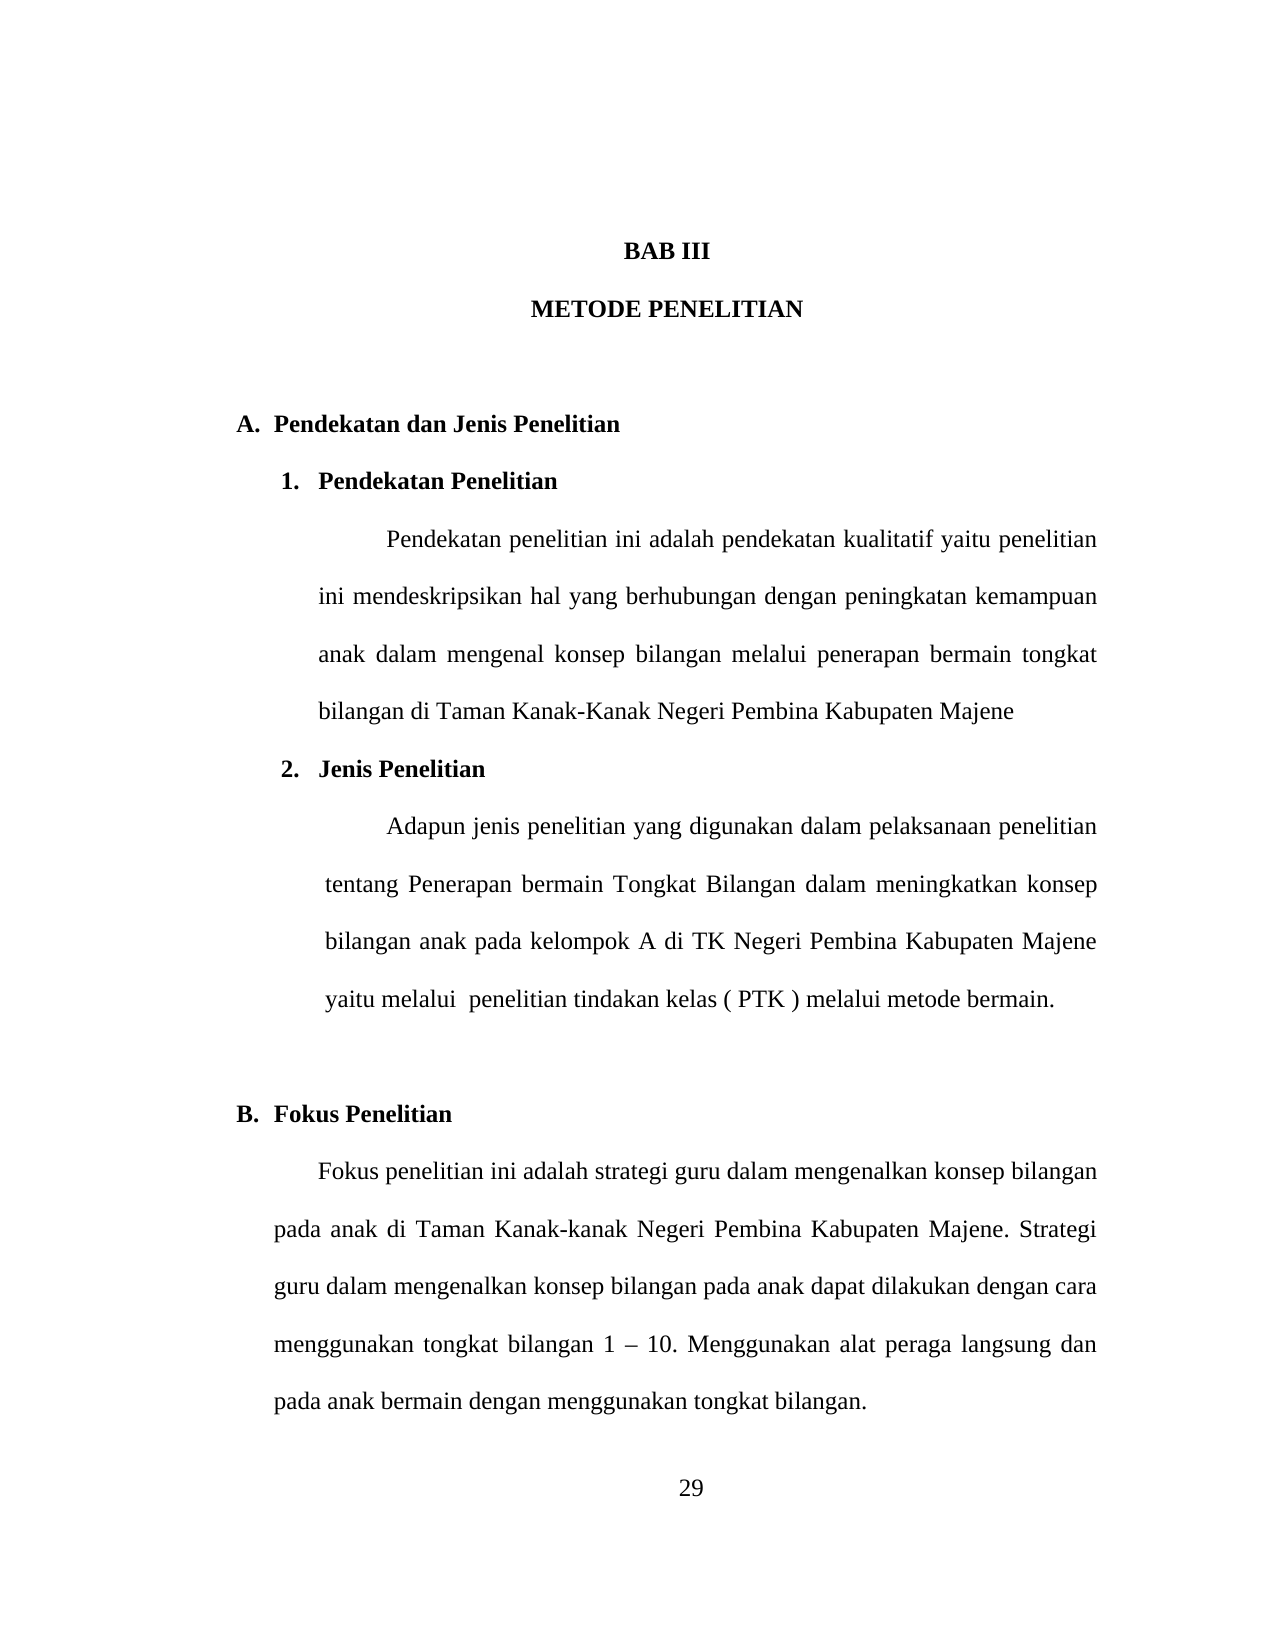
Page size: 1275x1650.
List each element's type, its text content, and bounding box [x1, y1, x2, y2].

list Pendekatan Penelitian [281, 466, 1098, 495]
list Adapun jenis penelitian yang digunakan dalam pelaksanaan penelitian tentang Penerapan bermain Tongkat Bilangan dalam meningkatkan konsep bilangan anak pada kelompok A di TK Negeri Pembina Kabupaten Majene yaitu melalui penelitian tindakan kelas ( PTK ) melalui metode bermain. [325, 811, 1098, 1012]
text Fokus penelitian ini adalah strategi guru dalam mengenalkan konsep bilangan pada anak di Taman Kanak-kanak Negeri Pembina Kabupaten Majene. Strategi guru dalam mengenalkan konsep bilangan pada anak dapat dilakukan dengan cara menggunakan tongkat bilangan 1 – 10. Menggunakan alat peraga langsung dan pada anak bermain dengan menggunakan tongkat bilangan. [217, 1156, 1098, 1415]
list Pendekatan dan Jenis Penelitian [236, 409, 1098, 437]
list Fokus Penelitian [236, 1099, 1098, 1127]
list Jenis Penelitian [281, 754, 1098, 782]
list Pendekatan penelitian ini adalah pendekatan kualitatif yaitu penelitian ini mendeskripsikan hal yang berhubungan dengan peningkatan kemampuan anak dalam mengenal konsep bilangan melalui penerapan bermain tongkat bilangan di Taman Kanak-Kanak Negeri Pembina Kabupaten Majene [318, 524, 1098, 725]
text METODE PENELITIAN [236, 294, 1098, 322]
text BAB III [236, 236, 1098, 265]
